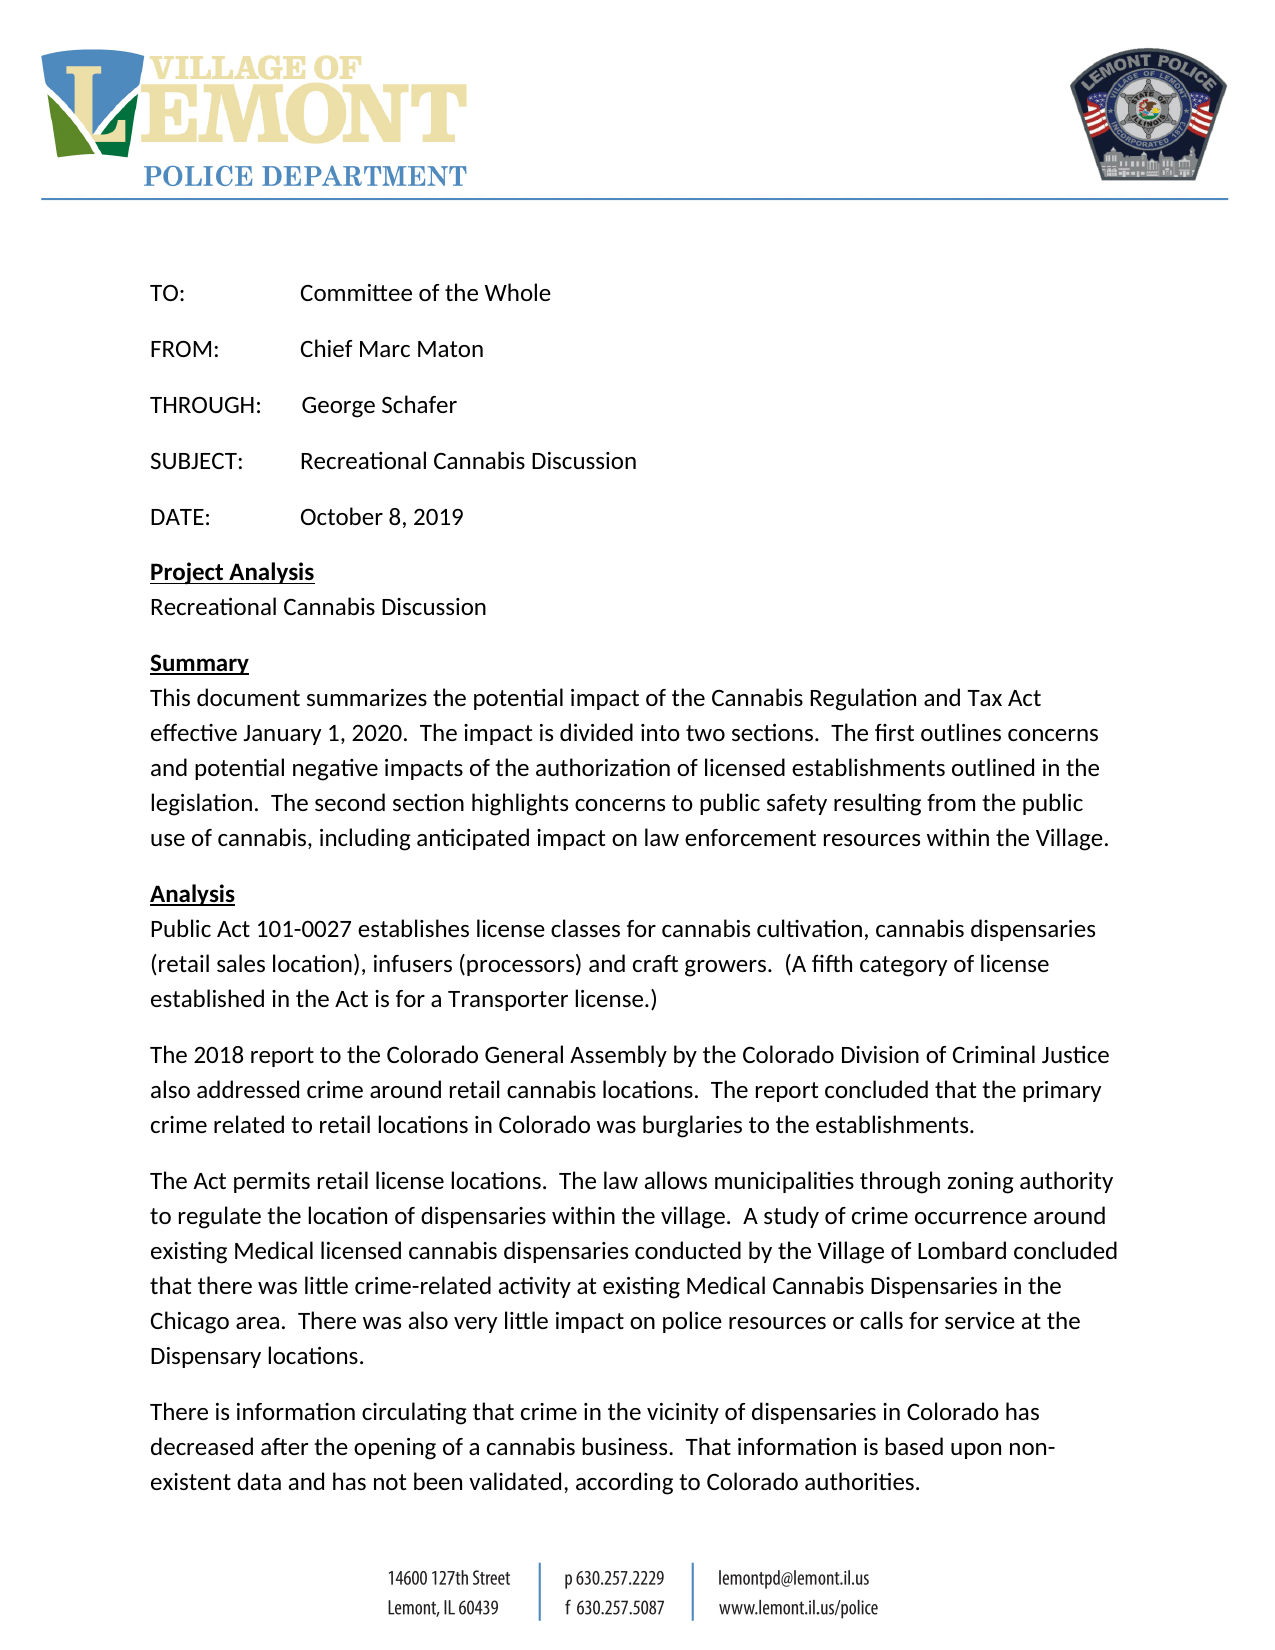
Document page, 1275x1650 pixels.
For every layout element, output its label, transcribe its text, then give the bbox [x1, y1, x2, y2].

text Analysis Public Act 101-0027 establishes license classes for cannabis cultivation, cannabis dispensaries (retail sales location), infusers (processors) and craft growers. (A fifth category of license established in the Act is for a Transporter license.) [150, 878, 1125, 1014]
text The 2018 report to the Colorado General Assembly by the Colorado Division of Criminal Justice also addressed crime around retail cannabis locations. The report concluded that the primary crime related to retail locations in Colorado was burglaries to the establishments. [150, 1039, 1125, 1139]
text Summary This document summarizes the potential impact of the Cannabis Regulation and Tax Act effective January 1, 2020. The impact is divided into two sections. The first outlines concerns and potential negative impacts of the authorization of licensed establishments outlined in the legislation. The second section highlights concerns to public safety resulting from the public use of cannabis, including anticipated impact on law enforcement resources within the Village. [150, 647, 1125, 853]
text TO: Committee of the Whole [150, 277, 1125, 308]
picture [84, 1555, 1186, 1627]
text The Act permits retail license locations. The law allows municipalities through zoning authority to regulate the location of dispensaries within the village. A study of crime occurrence around existing Medical licensed cannabis dispensaries conducted by the Village of Lombard concluded that there was little crime-related activity at existing Medical Cannabis Dispensaries in the Chicago area. There was also very little impact on police resources or calls for service at the Dispensary locations. [150, 1165, 1125, 1370]
text THROUGH: George Schafer [150, 389, 1125, 419]
text FROM: Chief Marc Maton [150, 333, 1125, 364]
text There is information circulating that crime in the vicinity of dispensaries in Colorado has decreased after the opening of a cannabis business. That information is based upon non-existent data and has not been validated, according to Colorado authorities. [150, 1396, 1125, 1496]
picture [34, 44, 1235, 210]
text Project Analysis Recreational Cannabis Discussion [150, 557, 1125, 622]
text DATE: October 8, 2019 [150, 501, 1125, 531]
text SUBJECT: Recreational Cannabis Discussion [150, 445, 1125, 475]
